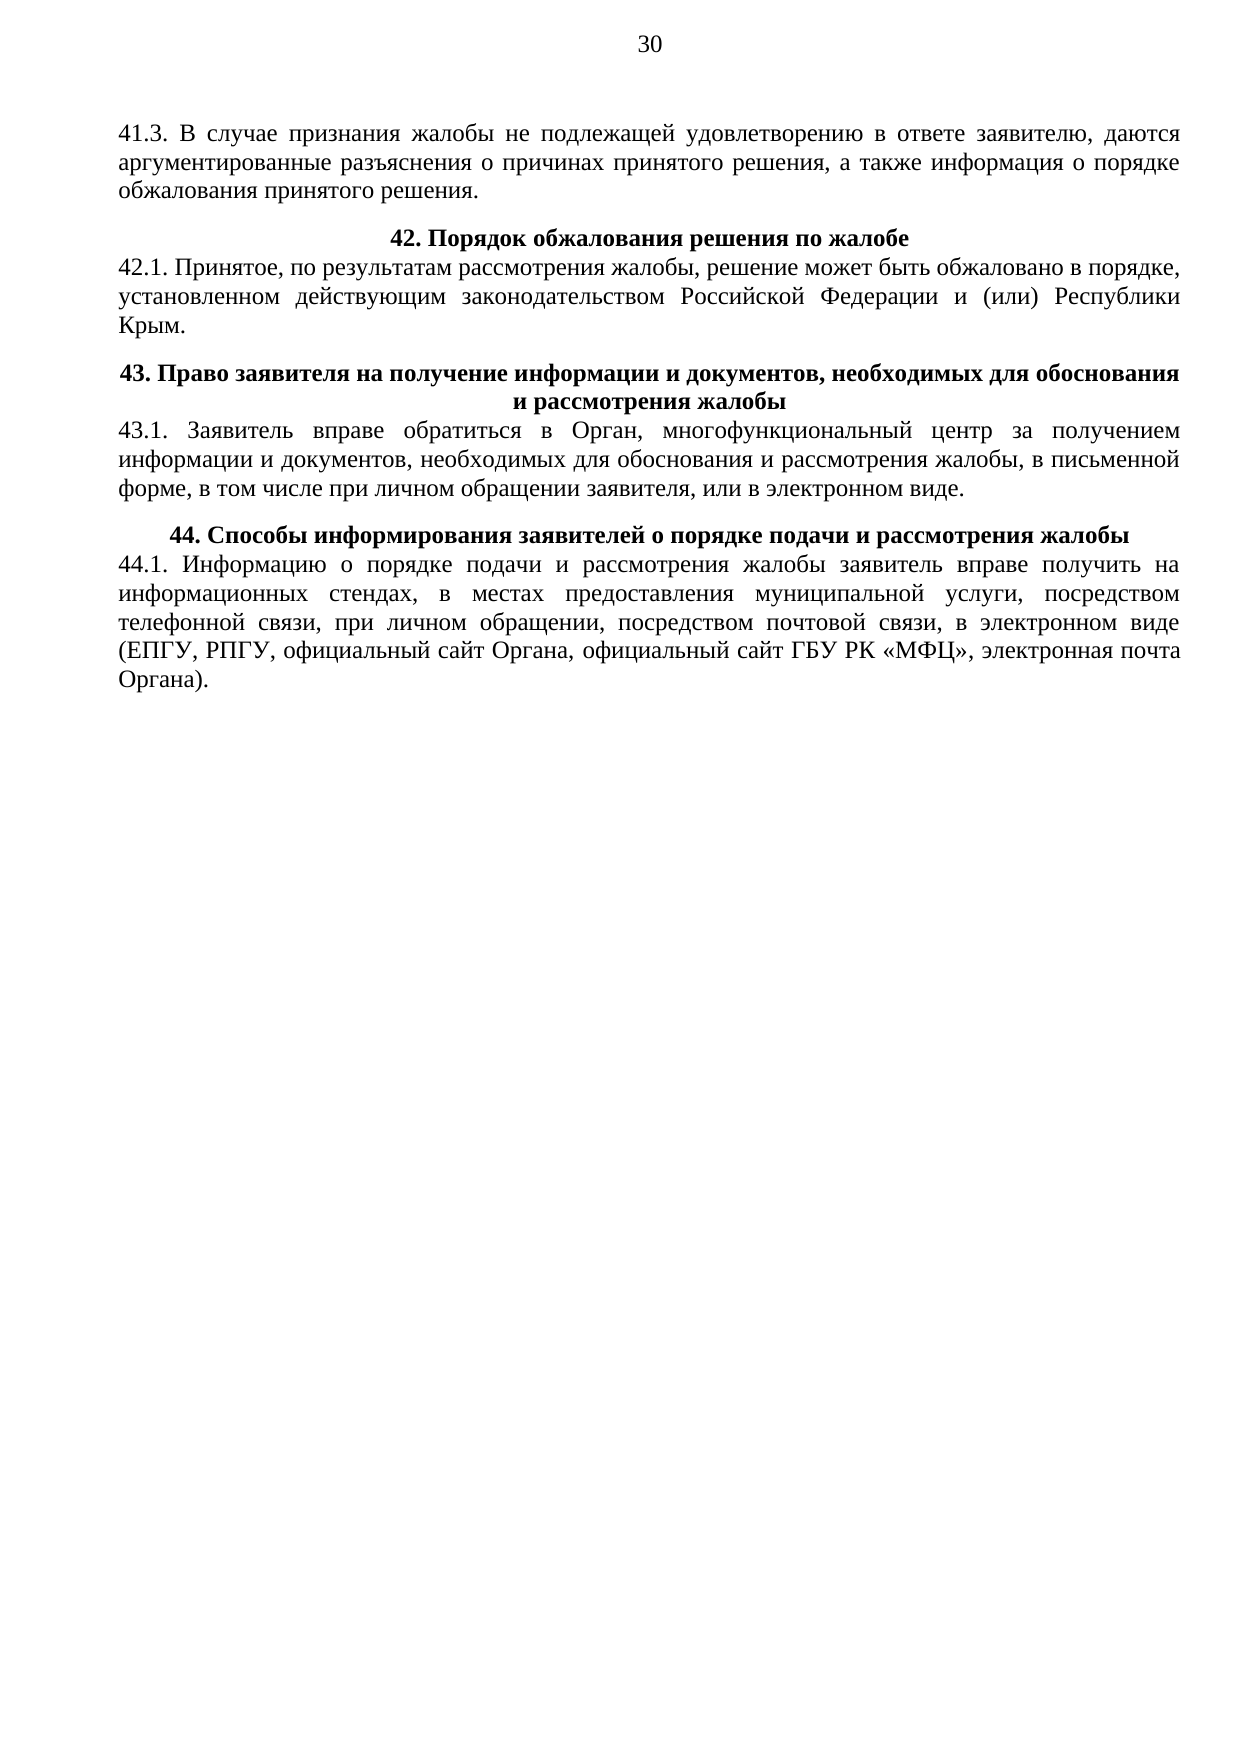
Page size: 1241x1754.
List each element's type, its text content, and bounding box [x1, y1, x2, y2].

text 44.1. Информацию о порядке подачи и рассмотрения жалобы заявитель вправе получить на информационных стендах, в местах предоставления муниципальной услуги, посредством телефонной связи, при личном обращении, посредством почтовой связи, в электронном виде (ЕПГУ, РПГУ, официальный сайт Органа, официальный сайт ГБУ РК «МФЦ», электронная почта Органа). [118, 549, 1181, 693]
text 42. Порядок обжалования решения по жалобе [118, 223, 1181, 252]
text 41.3. В случае признания жалобы не подлежащей удовлетворению в ответе заявителю, даются аргументированные разъяснения о причинах принятого решения, а также информация о порядке обжалования принятого решения. [118, 118, 1181, 204]
text 43.1. Заявитель вправе обратиться в Орган, многофункциональный центр за получением информации и документов, необходимых для обоснования и рассмотрения жалобы, в письменной форме, в том числе при личном обращении заявителя, или в электронном виде. [118, 415, 1181, 501]
text 44. Способы информирования заявителей о порядке подачи и рассмотрения жалобы [118, 521, 1181, 549]
text 42.1. Принятое, по результатам рассмотрения жалобы, решение может быть обжаловано в порядке, установленном действующим законодательством Российской Федерации и (или) Республики Крым. [118, 252, 1181, 338]
text 43. Право заявителя на получение информации и документов, необходимых для обоснования и рассмотрения жалобы [118, 358, 1181, 415]
